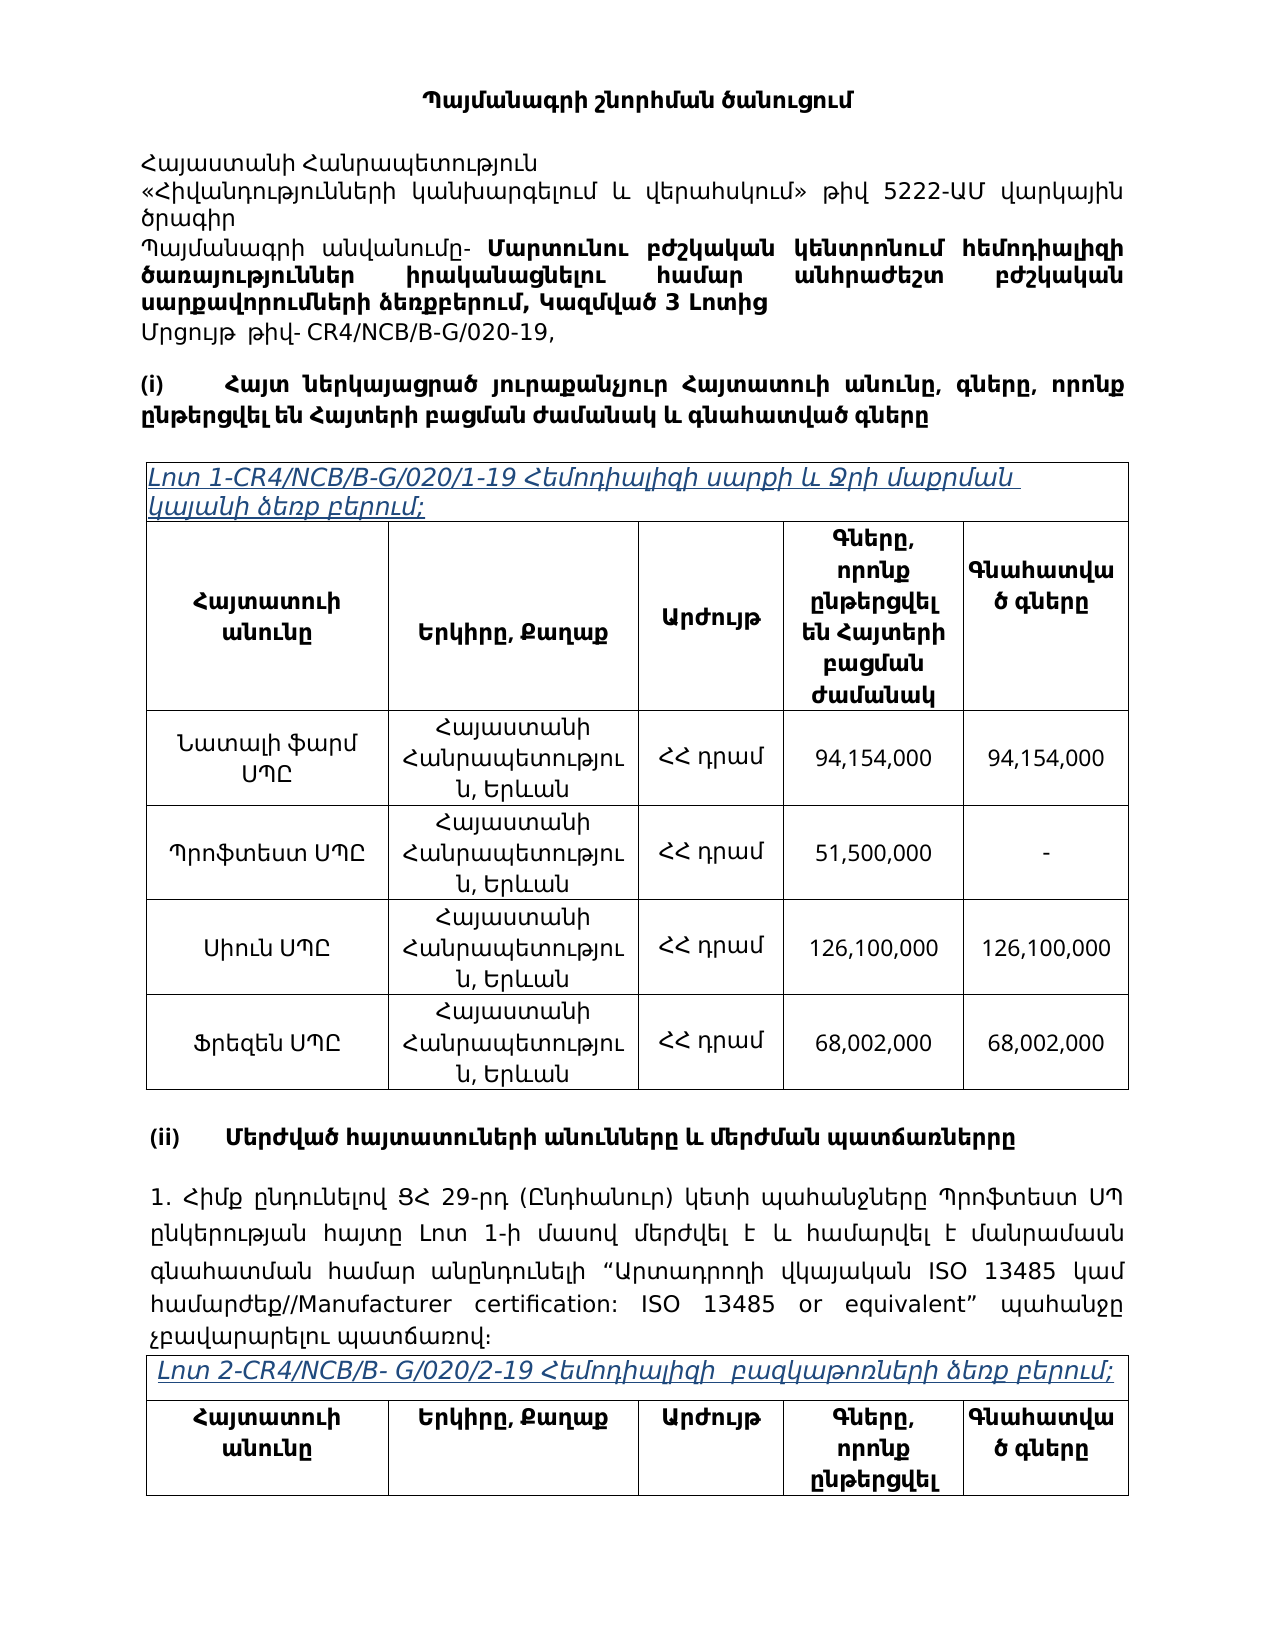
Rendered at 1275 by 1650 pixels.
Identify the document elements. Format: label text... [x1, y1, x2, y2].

table_cell Երկիրը, Քաղաք [389, 1401, 638, 1495]
table_cell Արժույթ [639, 522, 783, 710]
text Հայաստանի Հանրապետություն [141, 147, 1125, 178]
table_cell Գնահատված գները [964, 1401, 1128, 1495]
table_cell 94,154,000 [964, 711, 1128, 804]
table_cell Հայտատուի անունը [147, 1401, 388, 1495]
table_cell 126,100,000 [964, 900, 1128, 994]
text 1․ Հիմք ընդունելով ՑՀ 29-րդ (Ընդհանուր) կետի պահանջները Պրոֆտեստ ՍՊ ընկերության հայտը Լոտ 1-ի մասով մերժվել է և համարվել է մանրամասն գնահատման համար անընդունելի “Արտադրողի վկայական ISO 13485 կամ համարժեք//Manufacturer certification: ISO 13485 or equivalent” պահանջը չբավարարելու պատճառով։ [150, 1184, 1125, 1350]
list Մրցույթ թիվ- CR4/NCB/B-G/020-19, [141, 316, 1125, 347]
table_cell ՀՀ դրամ [639, 900, 783, 994]
table_cell ՀՀ դրամ [639, 995, 783, 1089]
table_cell Գները, որոնք ընթերցվել են Հայտերի բացման ժամանակ [784, 522, 963, 710]
table_cell Հայտատուի անունը [147, 522, 388, 710]
table_cell - [964, 806, 1128, 899]
table_cell ՀՀ դրամ [639, 711, 783, 804]
table_cell 94,154,000 [784, 711, 963, 804]
table_cell Հայաստանի Հանրապետություն, Երևան [389, 995, 638, 1089]
table_cell 68,002,000 [964, 995, 1128, 1089]
table_cell Հայաստանի Հանրապետություն, Երևան [389, 900, 638, 994]
table_cell Նատալի ֆարմ ՍՊԸ [147, 711, 388, 804]
list Մերժված հայտատուների անունները և մերժման պատճառներրը [150, 1121, 1125, 1152]
table_header Լոտ 1-CR4/NCB/B-G/020/1-19 Հեմոդիալիզի սարքի և Ջրի մաքրման կայանի ձեռք բերում; [147, 463, 1128, 521]
table_cell Ֆրեզեն ՍՊԸ [147, 995, 388, 1089]
table_cell Երկիրը, Քաղաք [389, 522, 638, 710]
table_cell 68,002,000 [784, 995, 963, 1089]
text Պայմանագրի անվանումը- Մարտունու բժշկական կենտրոնում հեմոդիալիզի ծառայություններ իրականացնելու համար անհրաժեշտ բժշկական սարքավորումների ձեռքբերում, Կազմված 3 Լոտից [141, 231, 1125, 316]
table_cell Սիուն ՍՊԸ [147, 900, 388, 994]
table_cell Գնահատված գները [964, 522, 1128, 710]
list Հայտ ներկայացրած յուրաքանչյուր Հայտատուի անունը, գները, որոնք ընթերցվել են Հայտերի բացման ժամանակ և գնահատված գները [141, 368, 1125, 431]
table_cell Հայաստանի Հանրապետություն, Երևան [389, 806, 638, 899]
table_cell Արժույթ [639, 1401, 783, 1495]
table_header Լոտ 2-CR4/NCB/B- G/020/2-19 Հեմոդիալիզի բազկաթոռների ձեռք բերում; [147, 1356, 1128, 1400]
table_cell Հայաստանի Հանրապետություն, Երևան [389, 711, 638, 804]
text «Հիվանդությունների կանխարգելում և վերահսկում» թիվ 5222-ԱՄ վարկային ծրագիր [141, 178, 1125, 231]
table_cell 126,100,000 [784, 900, 963, 994]
table_cell ՀՀ դրամ [639, 806, 783, 899]
table_cell Պրոֆտեստ ՍՊԸ [147, 806, 388, 899]
text Պայմանագրի շնորհման ծանուցում [150, 84, 1125, 116]
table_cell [784, 1401, 963, 1495]
table_cell 51,500,000 [784, 806, 963, 899]
